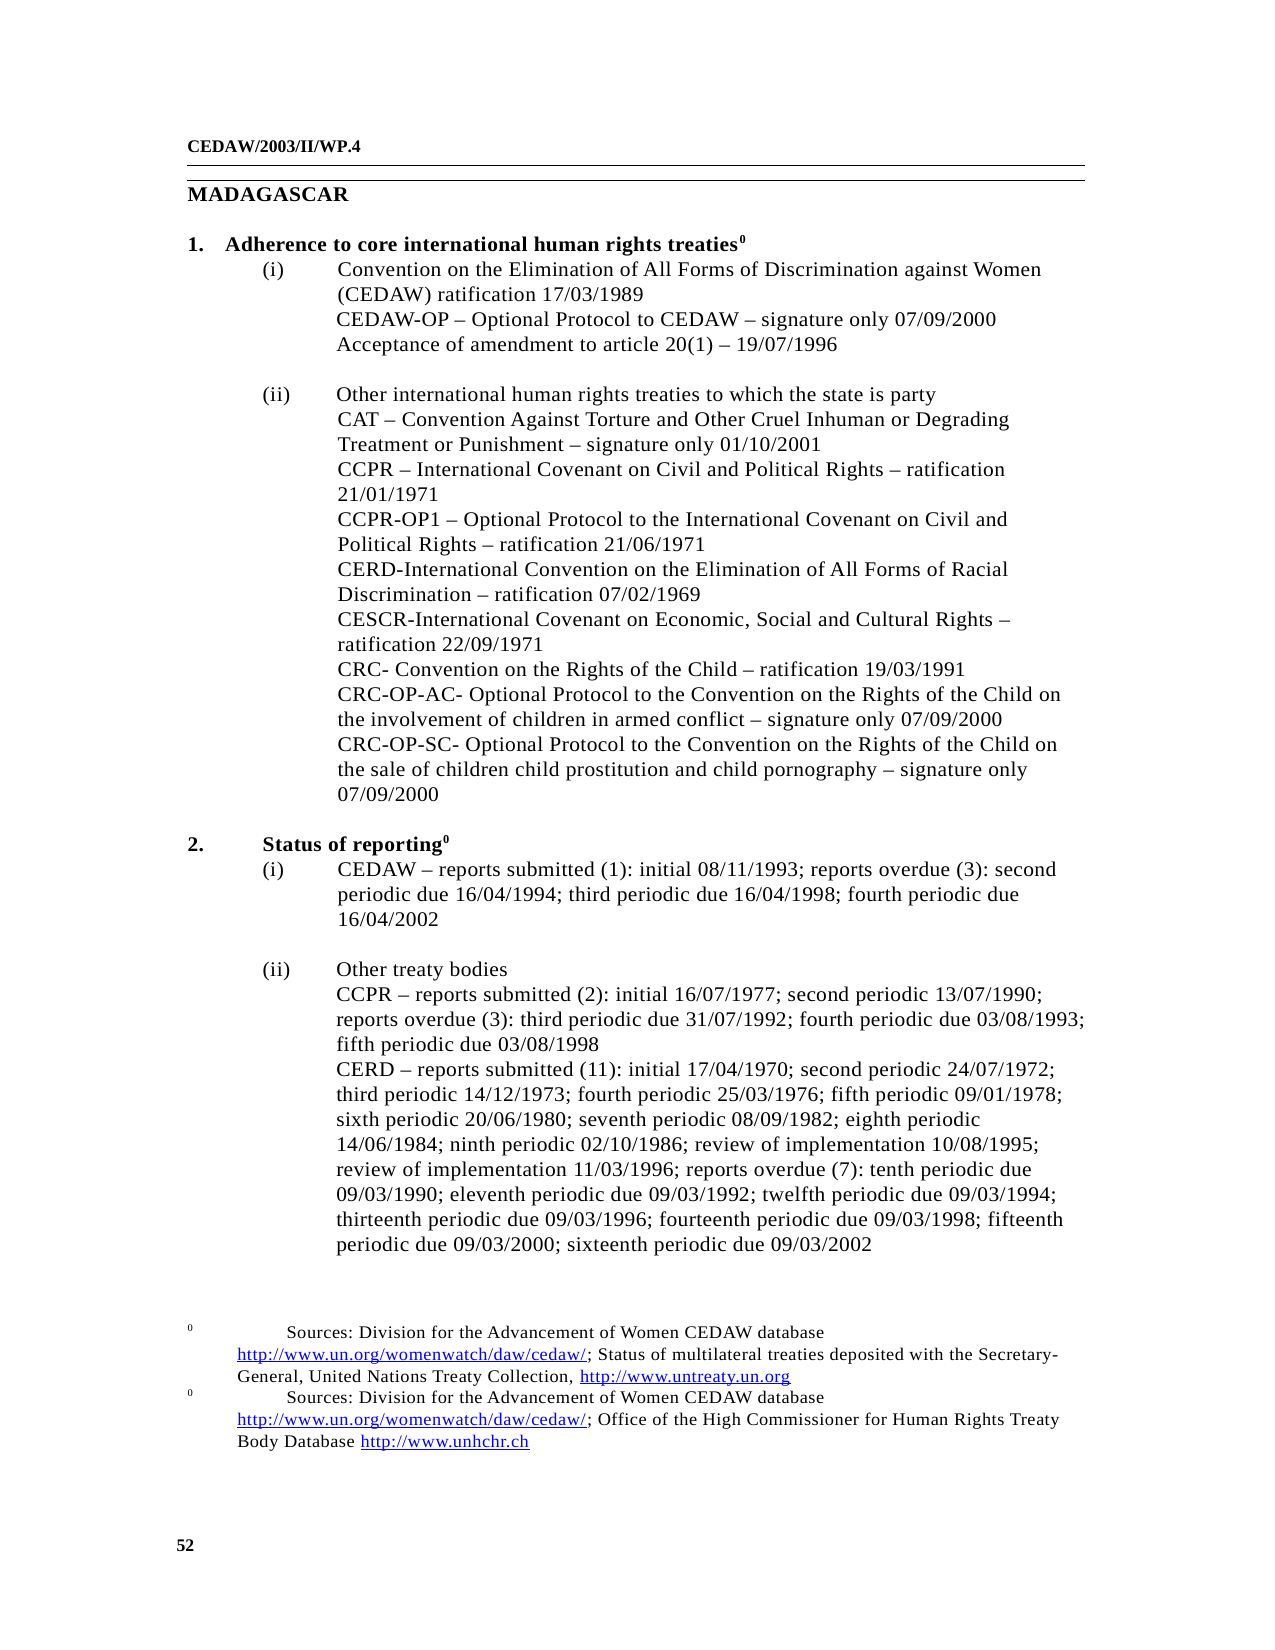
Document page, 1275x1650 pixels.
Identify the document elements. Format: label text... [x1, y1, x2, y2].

text CCPR – reports submitted (2): initial 16/07/1977; second periodic 13/07/1990; reports overdue (3): third periodic due 31/07/1992; fourth periodic due 03/08/1993; fifth periodic due 03/08/1998 [336, 981, 1087, 1056]
text CRC-OP-SC- Optional Protocol to the Convention on the Rights of the Child on the sale of children child prostitution and child pornography – signature only 07/09/2000 [337, 731, 1087, 806]
text (i) Convention on the Elimination of All Forms of Discrimination against Women (CEDAW) ratification 17/03/1989 [262, 256, 1087, 306]
text Acceptance of amendment to article 20(1) – 19/07/1996 [262, 331, 1087, 356]
text CCPR-OP1 – Optional Protocol to the International Covenant on Civil and Political Rights – ratification 21/06/1971 [337, 506, 1087, 556]
text MADAGASCAR [187, 181, 1087, 206]
text CRC- Convention on the Rights of the Child – ratification 19/03/1991 [337, 656, 1087, 681]
text CERD-International Convention on the Elimination of All Forms of Racial Discrimination – ratification 07/02/1969 [337, 556, 1087, 606]
text CERD – reports submitted (11): initial 17/04/1970; second periodic 24/07/1972; third periodic 14/12/1973; fourth periodic 25/03/1976; fifth periodic 09/01/1978; sixth periodic 20/06/1980; seventh periodic 08/09/1982; eighth periodic 14/06/1984; ninth periodic 02/10/1986; review of implementation 10/08/1995; review of implementation 11/03/1996; reports overdue (7): tenth periodic due 09/03/1990; eleventh periodic due 09/03/1992; twelfth periodic due 09/03/1994; thirteenth periodic due 09/03/1996; fourteenth periodic due 09/03/1998; fifteenth periodic due 09/03/2000; sixteenth periodic due 09/03/2002 [336, 1056, 1087, 1256]
list Status of reporting [187, 831, 1087, 856]
list Adherence to core international human rights treaties [187, 231, 1087, 256]
text (ii) Other treaty bodies [187, 956, 1087, 981]
text (ii) Other international human rights treaties to which the state is party [262, 381, 1087, 406]
text CEDAW-OP – Optional Protocol to CEDAW – signature only 07/09/2000 [262, 306, 1087, 331]
text CAT – Convention Against Torture and Other Cruel Inhuman or Degrading Treatment or Punishment – signature only 01/10/2001 [337, 406, 1087, 456]
text CCPR – International Covenant on Civil and Political Rights – ratification 21/01/1971 [337, 456, 1087, 506]
text CRC-OP-AC- Optional Protocol to the Convention on the Rights of the Child on the involvement of children in armed conflict – signature only 07/09/2000 [337, 681, 1087, 731]
text (i) CEDAW – reports submitted (1): initial 08/11/1993; reports overdue (3): second periodic due 16/04/1994; third periodic due 16/04/1998; fourth periodic due 16/04/2002 [262, 856, 1087, 931]
text CESCR-International Covenant on Economic, Social and Cultural Rights – ratification 22/09/1971 [337, 606, 1087, 656]
